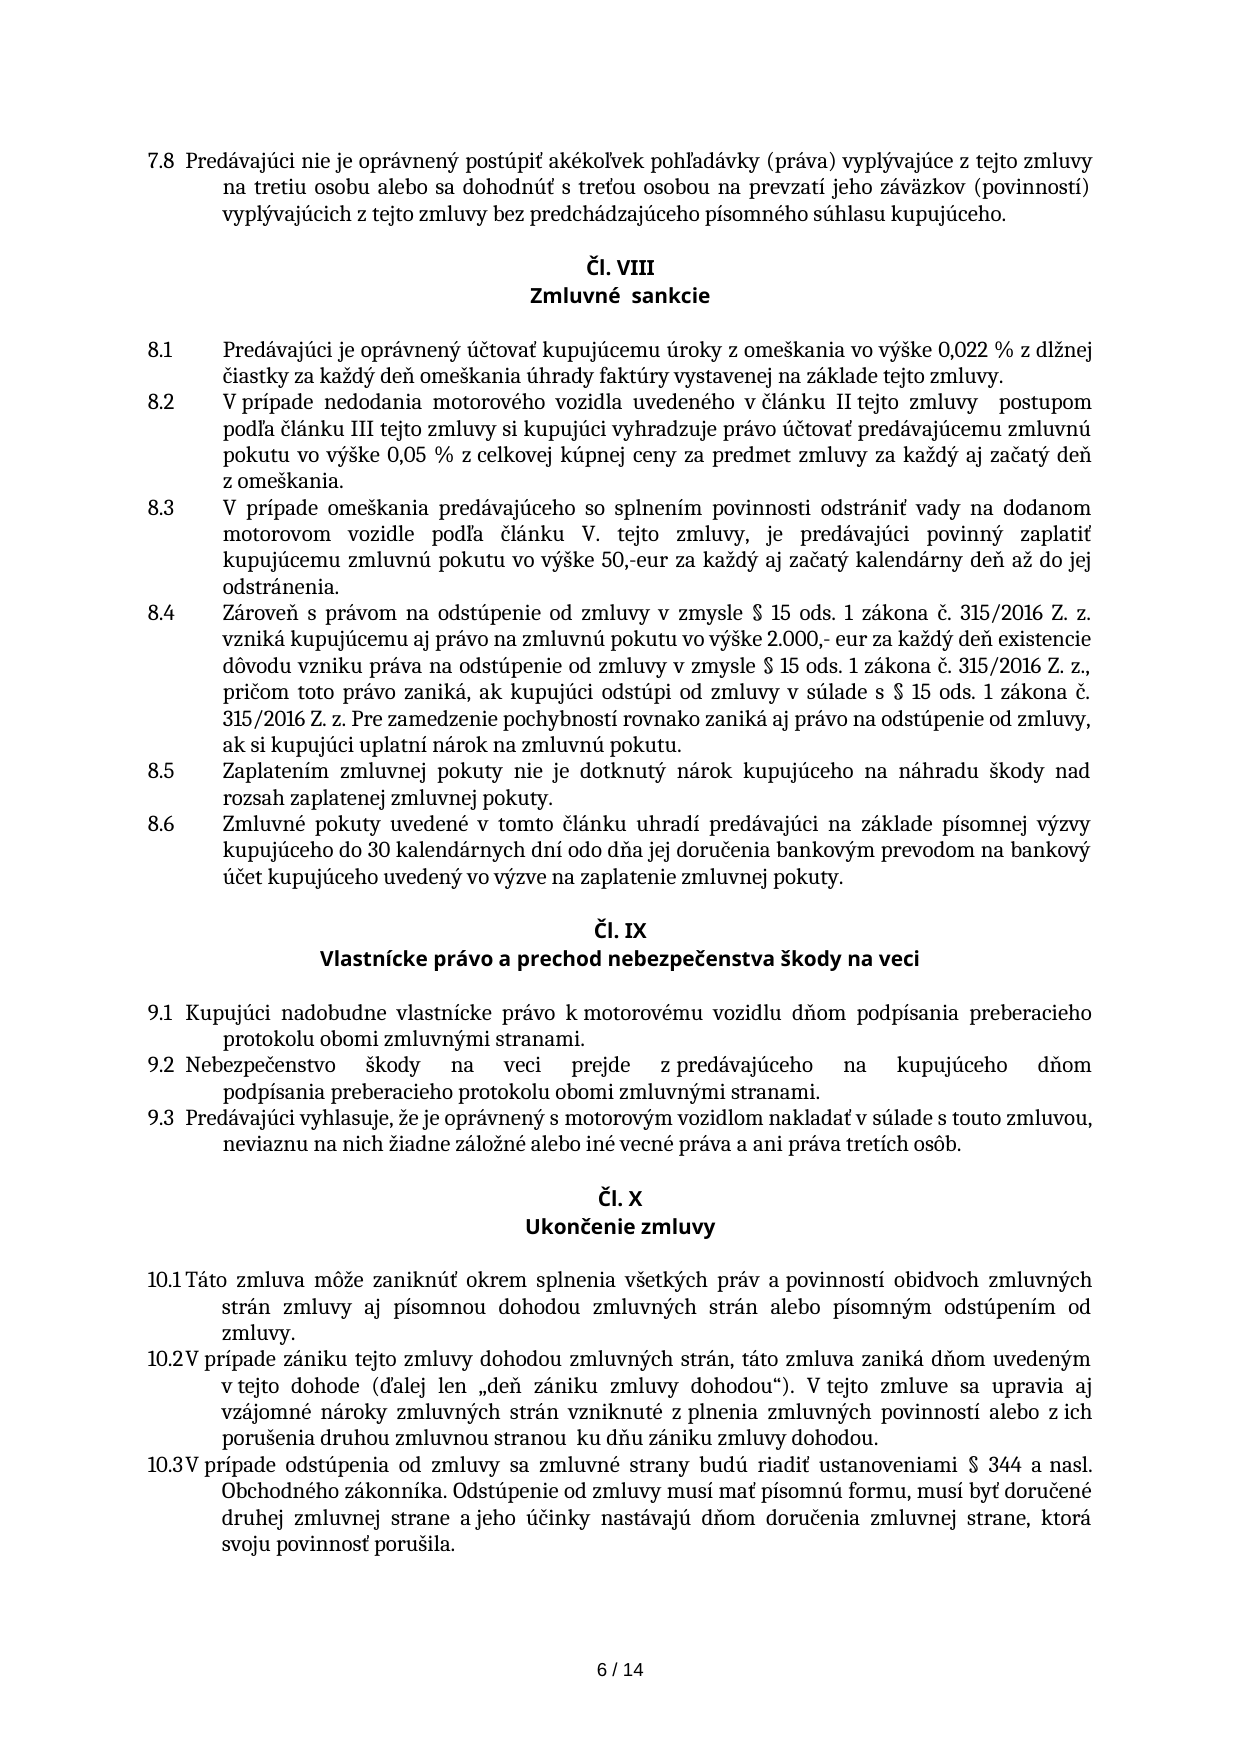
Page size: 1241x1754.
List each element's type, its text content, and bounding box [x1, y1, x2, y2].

list V prípade odstúpenia od zmluvy sa zmluvné strany budú riadiť ustanoveniami § 344 a nasl. Obchodného zákonníka. Odstúpenie od zmluvy musí mať písomnú formu, musí byť doručené druhej zmluvnej strane a jeho účinky nastávajú dňom doručenia zmluvnej strane, ktorá svoju povinnosť porušila. [148, 1452, 1092, 1557]
list Zmluvné pokuty uvedené v tomto článku uhradí predávajúci na základe písomnej výzvy kupujúceho do 30 kalendárnych dní odo dňa jej doručenia bankovým prevodom na bankový účet kupujúceho uvedený vo výzve na zaplatenie zmluvnej pokuty. [148, 811, 1092, 890]
text Čl. VIII [148, 253, 1092, 282]
list V prípade omeškania predávajúceho so splnením povinnosti odstrániť vady na dodanom motorovom vozidle podľa článku V. tejto zmluvy, je predávajúci povinný zaplatiť kupujúcemu zmluvnú pokutu vo výške 50,-eur za každý aj začatý kalendárny deň až do jej odstránenia. [148, 494, 1092, 600]
list Kupujúci nadobudne vlastnícke právo k motorovému vozidlu dňom podpísania preberacieho protokolu obomi zmluvnými stranami. [148, 999, 1092, 1052]
list Predávajúci nie je oprávnený postúpiť akékoľvek pohľadávky (práva) vyplývajúce z tejto zmluvy na tretiu osobu alebo sa dohodnúť s treťou osobou na prevzatí jeho záväzkov (povinností) vyplývajúcich z tejto zmluvy bez predchádzajúceho písomného súhlasu kupujúceho. [148, 148, 1092, 227]
text Vlastnícke právo a prechod nebezpečenstva škody na veci [148, 944, 1092, 973]
text Čl. X [148, 1184, 1092, 1212]
list V prípade zániku tejto zmluvy dohodou zmluvných strán, táto zmluva zaniká dňom uvedeným v tejto dohode (ďalej len „deň zániku zmluvy dohodou“). V tejto zmluve sa upravia aj vzájomné nároky zmluvných strán vzniknuté z plnenia zmluvných povinností alebo z ich porušenia druhou zmluvnou stranou ku dňu zániku zmluvy dohodou. [148, 1346, 1092, 1452]
list Zaplatením zmluvnej pokuty nie je dotknutý nárok kupujúceho na náhradu škody nad rozsah zaplatenej zmluvnej pokuty. [148, 758, 1092, 811]
text Ukončenie zmluvy [148, 1212, 1092, 1241]
list Predávajúci je oprávnený účtovať kupujúcemu úroky z omeškania vo výške 0,022 % z dlžnej čiastky za každý deň omeškania úhrady faktúry vystavenej na základe tejto zmluvy. [148, 336, 1092, 389]
list Táto zmluva môže zaniknúť okrem splnenia všetkých práv a povinností obidvoch zmluvných strán zmluvy aj písomnou dohodou zmluvných strán alebo písomným odstúpením od zmluvy. [148, 1267, 1092, 1346]
text Zmluvné sankcie [148, 282, 1092, 310]
list Nebezpečenstvo škody na veci prejde z predávajúceho na kupujúceho dňom podpísania preberacieho protokolu obomi zmluvnými stranami. [148, 1052, 1092, 1105]
text Čl. IX [148, 916, 1092, 944]
list Zároveň s právom na odstúpenie od zmluvy v zmysle § 15 ods. 1 zákona č. 315/2016 Z. z. vzniká kupujúcemu aj právo na zmluvnú pokutu vo výške 2.000,- eur za každý deň existencie dôvodu vzniku práva na odstúpenie od zmluvy v zmysle § 15 ods. 1 zákona č. 315/2016 Z. z., pričom toto právo zaniká, ak kupujúci odstúpi od zmluvy v súlade s § 15 ods. 1 zákona č. 315/2016 Z. z. Pre zamedzenie pochybností rovnako zaniká aj právo na odstúpenie od zmluvy, ak si kupujúci uplatní nárok na zmluvnú pokutu. [148, 600, 1092, 758]
list V prípade nedodania motorového vozidla uvedeného v článku II tejto zmluvy postupom podľa článku III tejto zmluvy si kupujúci vyhradzuje právo účtovať predávajúcemu zmluvnú pokutu vo výške 0,05 % z celkovej kúpnej ceny za predmet zmluvy za každý aj začatý deň z omeškania. [148, 389, 1092, 494]
list Predávajúci vyhlasuje, že je oprávnený s motorovým vozidlom nakladať v súlade s touto zmluvou, neviaznu na nich žiadne záložné alebo iné vecné práva a ani práva tretích osôb. [148, 1105, 1092, 1157]
